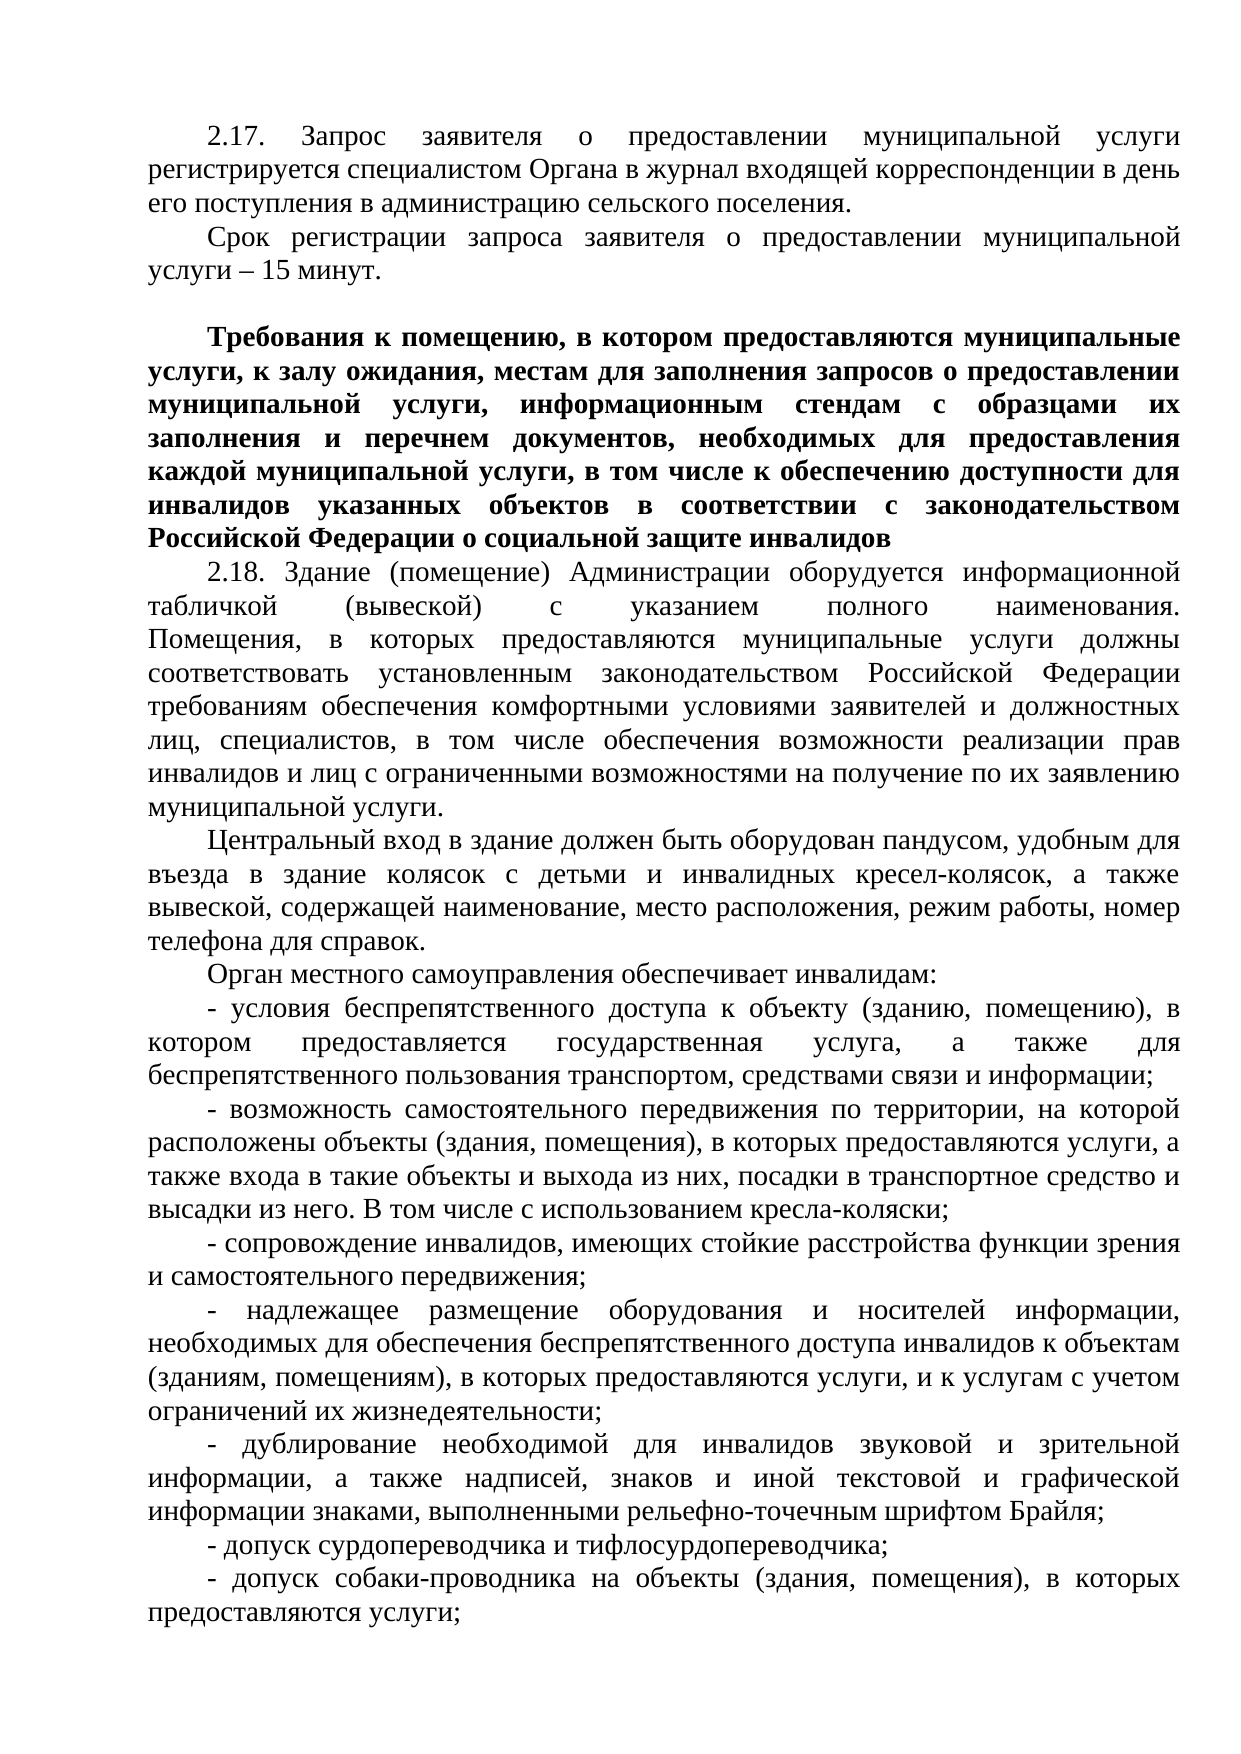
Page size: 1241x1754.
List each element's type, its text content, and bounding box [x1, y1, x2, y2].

text - условия беспрепятственного доступа к объекту (зданию, помещению), в котором предоставляется государственная услуга, а также для беспрепятственного пользования транспортом, средствами связи и информации; [148, 990, 1181, 1091]
text - надлежащее размещение оборудования и носителей информации, необходимых для обеспечения беспрепятственного доступа инвалидов к объектам (зданиям, помещениям), в которых предоставляются услуги, и к услугам с учетом ограничений их жизнедеятельности; [148, 1292, 1181, 1426]
text - дублирование необходимой для инвалидов звуковой и зрительной информации, а также надписей, знаков и иной текстовой и графической информации знаками, выполненными рельефно-точечным шрифтом Брайля; [148, 1426, 1181, 1527]
text Требования к помещению, в котором предоставляются муниципальные услуги, к залу ожидания, местам для заполнения запросов о предоставлении муниципальной услуги, информационным стендам с образцами их заполнения и перечнем документов, необходимых для предоставления каждой муниципальной услуги, в том числе к обеспечению доступности для инвалидов указанных объектов в соответствии с законодательством Российской Федерации о социальной защите инвалидов [148, 319, 1181, 554]
text 2.17. Запрос заявителя о предоставлении муниципальной услуги регистрируется специалистом Органа в журнал входящей корреспонденции в день его поступления в администрацию сельского поселения. [148, 118, 1181, 219]
text - допуск собаки-проводника на объекты (здания, помещения), в которых предоставляются услуги; [148, 1560, 1181, 1627]
text Срок регистрации запроса заявителя о предоставлении муниципальной услуги – 15 минут. [148, 219, 1181, 286]
text 2.18. Здание (помещение) Администрации оборудуется информационной табличкой (вывеской) с указанием полного наименования. Помещения, в которых предоставляются муниципальные услуги должны соответствовать установленным законодательством Российской Федерации требованиям обеспечения комфортными условиями заявителей и должностных лиц, специалистов, в том числе обеспечения возможности реализации прав инвалидов и лиц с ограниченными возможностями на получение по их заявлению муниципальной услуги. [148, 554, 1181, 822]
text - допуск сурдопереводчика и тифлосурдопереводчика; [148, 1527, 1181, 1560]
text Орган местного самоуправления обеспечивает инвалидам: [148, 957, 1181, 990]
text - возможность самостоятельного передвижения по территории, на которой расположены объекты (здания, помещения), в которых предоставляются услуги, а также входа в такие объекты и выхода из них, посадки в транспортное средство и высадки из него. В том числе с использованием кресла-коляски; [148, 1091, 1181, 1225]
text Центральный вход в здание должен быть оборудован пандусом, удобным для въезда в здание колясок с детьми и инвалидных кресел-колясок, а также вывеской, содержащей наименование, место расположения, режим работы, номер телефона для справок. [148, 822, 1181, 957]
text - сопровождение инвалидов, имеющих стойкие расстройства функции зрения и самостоятельного передвижения; [148, 1225, 1181, 1292]
